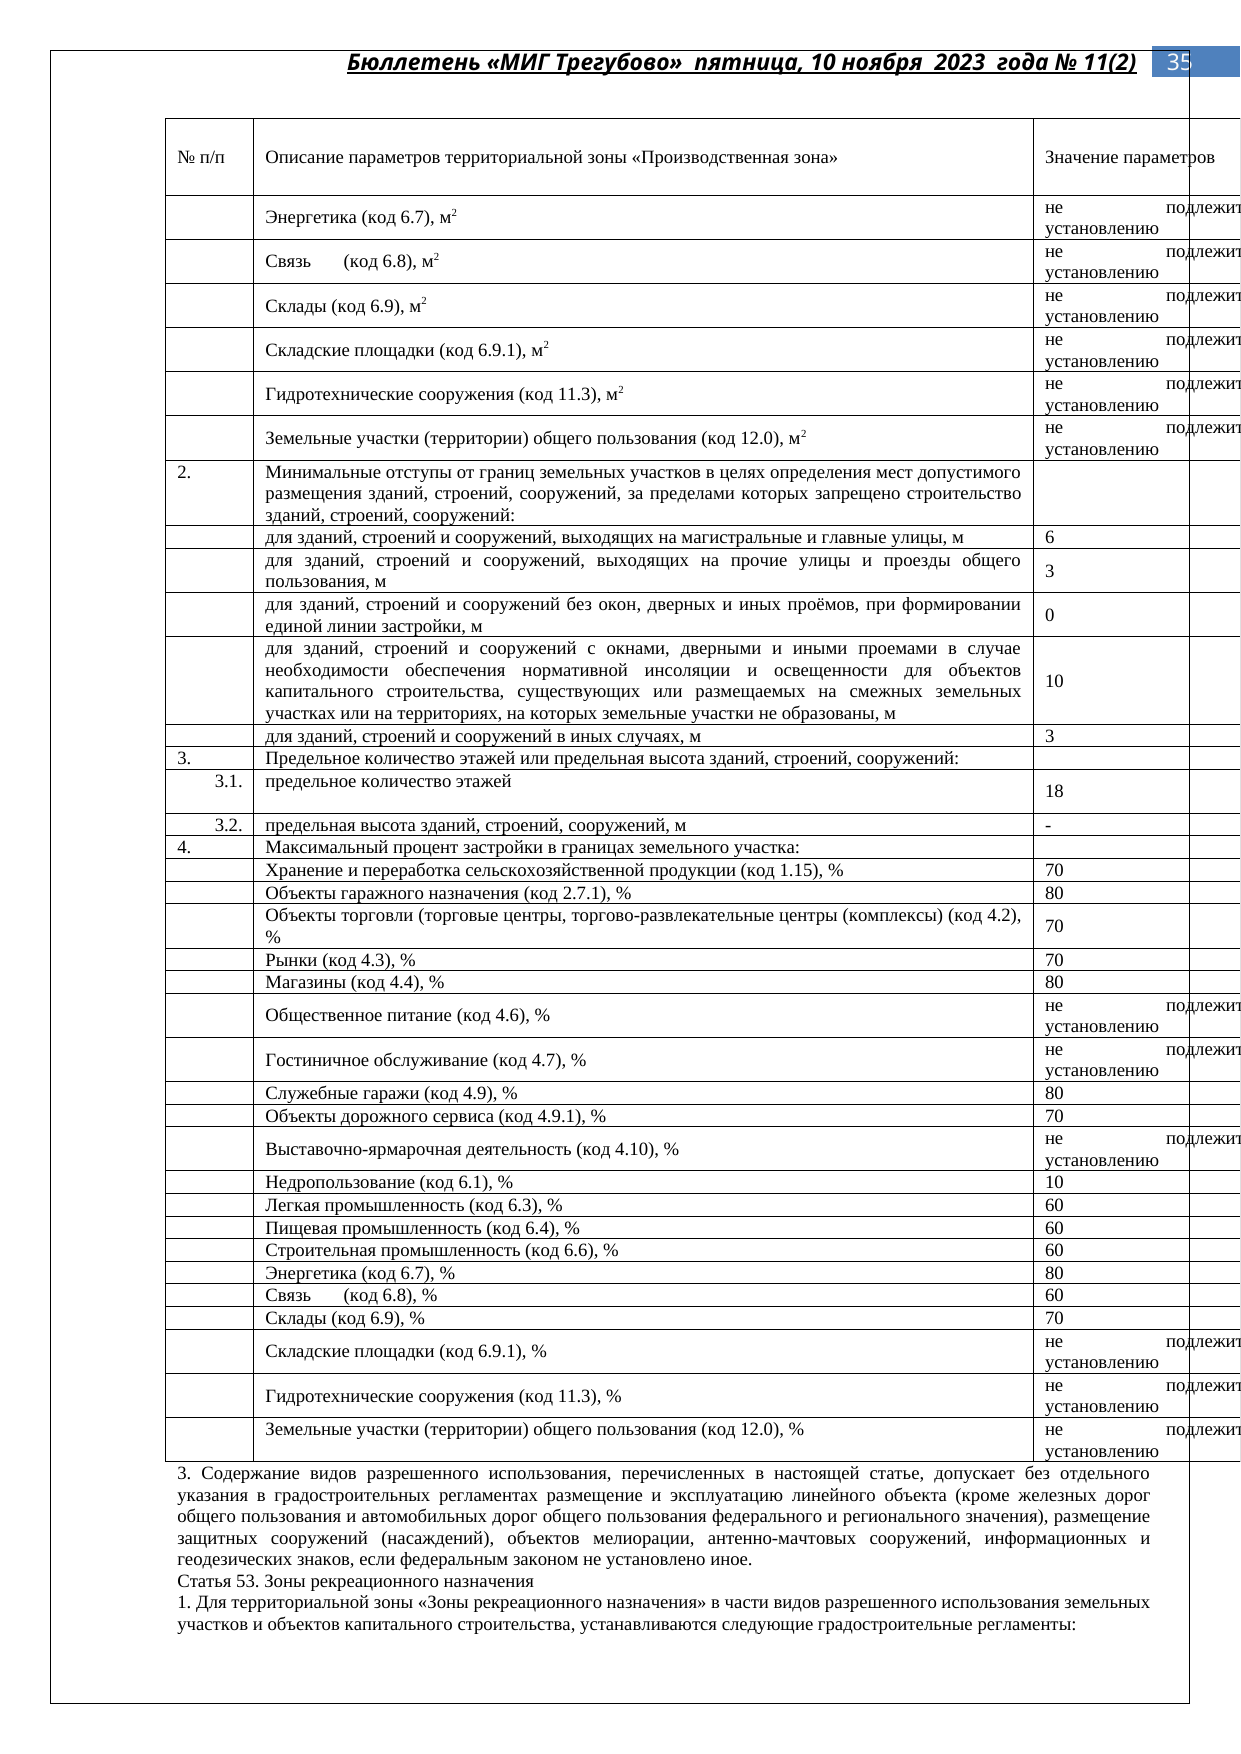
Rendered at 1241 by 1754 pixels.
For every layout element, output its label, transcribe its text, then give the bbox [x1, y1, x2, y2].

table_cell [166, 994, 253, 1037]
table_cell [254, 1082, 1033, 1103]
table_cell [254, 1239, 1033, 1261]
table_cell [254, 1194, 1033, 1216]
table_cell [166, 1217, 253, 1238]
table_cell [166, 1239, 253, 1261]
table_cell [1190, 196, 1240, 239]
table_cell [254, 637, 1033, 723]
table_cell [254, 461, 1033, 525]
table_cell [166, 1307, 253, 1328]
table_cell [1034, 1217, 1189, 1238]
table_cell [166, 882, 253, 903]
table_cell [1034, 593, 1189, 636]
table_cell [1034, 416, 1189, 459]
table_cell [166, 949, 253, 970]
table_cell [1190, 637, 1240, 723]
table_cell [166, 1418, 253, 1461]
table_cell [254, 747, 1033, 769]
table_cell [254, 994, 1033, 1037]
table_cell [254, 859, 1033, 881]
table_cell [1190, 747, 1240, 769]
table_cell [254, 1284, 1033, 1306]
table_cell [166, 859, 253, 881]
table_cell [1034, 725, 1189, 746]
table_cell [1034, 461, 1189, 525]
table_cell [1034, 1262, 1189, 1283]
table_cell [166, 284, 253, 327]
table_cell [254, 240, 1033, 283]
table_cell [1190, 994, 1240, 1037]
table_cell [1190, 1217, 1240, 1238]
text 1. Для территориальной зоны «Зоны рекреационного назначения» в части видов разрешенного использования земельных участков и объектов капитального строительства, устанавливаются следующие градостроительные регламенты: [177, 1591, 1152, 1634]
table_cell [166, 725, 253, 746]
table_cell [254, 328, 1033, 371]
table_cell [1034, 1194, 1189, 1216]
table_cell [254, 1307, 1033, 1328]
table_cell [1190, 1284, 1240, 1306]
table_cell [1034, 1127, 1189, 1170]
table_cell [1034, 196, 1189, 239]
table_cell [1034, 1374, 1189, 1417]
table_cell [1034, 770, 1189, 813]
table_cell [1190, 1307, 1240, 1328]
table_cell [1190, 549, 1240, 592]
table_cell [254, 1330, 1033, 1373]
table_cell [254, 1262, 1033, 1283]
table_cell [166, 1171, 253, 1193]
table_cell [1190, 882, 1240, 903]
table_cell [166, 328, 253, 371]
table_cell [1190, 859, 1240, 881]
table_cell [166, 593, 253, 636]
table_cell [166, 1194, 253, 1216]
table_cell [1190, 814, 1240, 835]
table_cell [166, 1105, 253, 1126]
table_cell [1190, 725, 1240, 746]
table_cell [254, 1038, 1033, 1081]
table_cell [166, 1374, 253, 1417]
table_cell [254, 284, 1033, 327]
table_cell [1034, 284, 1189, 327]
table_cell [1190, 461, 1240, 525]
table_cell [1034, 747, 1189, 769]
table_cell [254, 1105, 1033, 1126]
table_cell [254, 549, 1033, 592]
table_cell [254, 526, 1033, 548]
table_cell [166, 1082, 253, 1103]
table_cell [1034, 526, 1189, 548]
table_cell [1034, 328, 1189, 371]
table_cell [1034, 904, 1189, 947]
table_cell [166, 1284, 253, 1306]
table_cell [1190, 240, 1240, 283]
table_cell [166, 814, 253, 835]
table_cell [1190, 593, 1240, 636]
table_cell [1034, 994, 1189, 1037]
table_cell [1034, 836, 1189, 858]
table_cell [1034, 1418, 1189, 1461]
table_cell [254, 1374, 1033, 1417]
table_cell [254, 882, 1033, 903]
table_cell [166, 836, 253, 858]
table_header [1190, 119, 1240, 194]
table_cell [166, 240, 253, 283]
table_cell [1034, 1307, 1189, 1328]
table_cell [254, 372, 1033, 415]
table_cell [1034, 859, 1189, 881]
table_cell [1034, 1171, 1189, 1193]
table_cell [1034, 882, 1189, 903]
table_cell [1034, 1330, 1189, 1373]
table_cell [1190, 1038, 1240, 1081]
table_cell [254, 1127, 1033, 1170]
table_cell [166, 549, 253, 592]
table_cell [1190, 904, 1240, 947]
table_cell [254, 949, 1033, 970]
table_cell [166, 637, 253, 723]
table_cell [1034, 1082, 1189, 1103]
text 3. Содержание видов разрешенного использования, перечисленных в настоящей статье, допускает без отдельного указания в градостроительных регламентах размещение и эксплуатацию линейного объекта (кроме железных дорог общего пользования и автомобильных дорог общего пользования федерального и регионального значения), размещение защитных сооружений (насаждений), объектов мелиорации, антенно-мачтовых сооружений, информационных и геодезических знаков, если федеральным законом не установлено иное. [177, 1462, 1152, 1570]
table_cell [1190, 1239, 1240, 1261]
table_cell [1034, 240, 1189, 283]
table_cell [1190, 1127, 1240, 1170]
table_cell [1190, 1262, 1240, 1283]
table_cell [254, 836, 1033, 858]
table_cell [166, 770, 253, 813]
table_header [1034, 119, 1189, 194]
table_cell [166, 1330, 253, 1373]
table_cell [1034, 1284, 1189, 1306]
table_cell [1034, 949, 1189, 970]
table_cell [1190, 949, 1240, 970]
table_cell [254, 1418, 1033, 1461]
text Статья 53. Зоны рекреационного назначения [177, 1570, 1152, 1591]
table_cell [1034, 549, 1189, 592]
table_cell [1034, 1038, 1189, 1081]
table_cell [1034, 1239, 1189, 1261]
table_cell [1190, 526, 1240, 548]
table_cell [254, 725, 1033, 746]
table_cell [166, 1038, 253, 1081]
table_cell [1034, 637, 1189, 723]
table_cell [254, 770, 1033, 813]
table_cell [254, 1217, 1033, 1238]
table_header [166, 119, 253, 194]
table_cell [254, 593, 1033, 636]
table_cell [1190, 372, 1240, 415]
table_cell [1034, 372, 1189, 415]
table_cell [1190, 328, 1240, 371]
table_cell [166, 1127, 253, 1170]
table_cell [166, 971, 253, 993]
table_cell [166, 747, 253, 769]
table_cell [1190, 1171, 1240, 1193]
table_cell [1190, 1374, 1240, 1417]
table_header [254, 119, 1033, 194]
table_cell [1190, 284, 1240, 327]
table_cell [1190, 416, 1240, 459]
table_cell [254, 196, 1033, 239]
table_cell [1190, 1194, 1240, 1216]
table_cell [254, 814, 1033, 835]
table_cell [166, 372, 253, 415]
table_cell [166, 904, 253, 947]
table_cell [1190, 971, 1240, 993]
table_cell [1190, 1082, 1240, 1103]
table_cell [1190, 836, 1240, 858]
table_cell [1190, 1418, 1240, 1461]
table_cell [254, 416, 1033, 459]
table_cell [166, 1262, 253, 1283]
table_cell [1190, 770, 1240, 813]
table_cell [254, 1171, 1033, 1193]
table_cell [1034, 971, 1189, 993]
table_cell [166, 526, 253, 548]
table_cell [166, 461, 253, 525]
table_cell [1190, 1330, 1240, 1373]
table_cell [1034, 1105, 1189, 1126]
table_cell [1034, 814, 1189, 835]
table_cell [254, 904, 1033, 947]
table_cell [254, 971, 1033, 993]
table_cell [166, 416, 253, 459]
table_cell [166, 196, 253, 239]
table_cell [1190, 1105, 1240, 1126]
